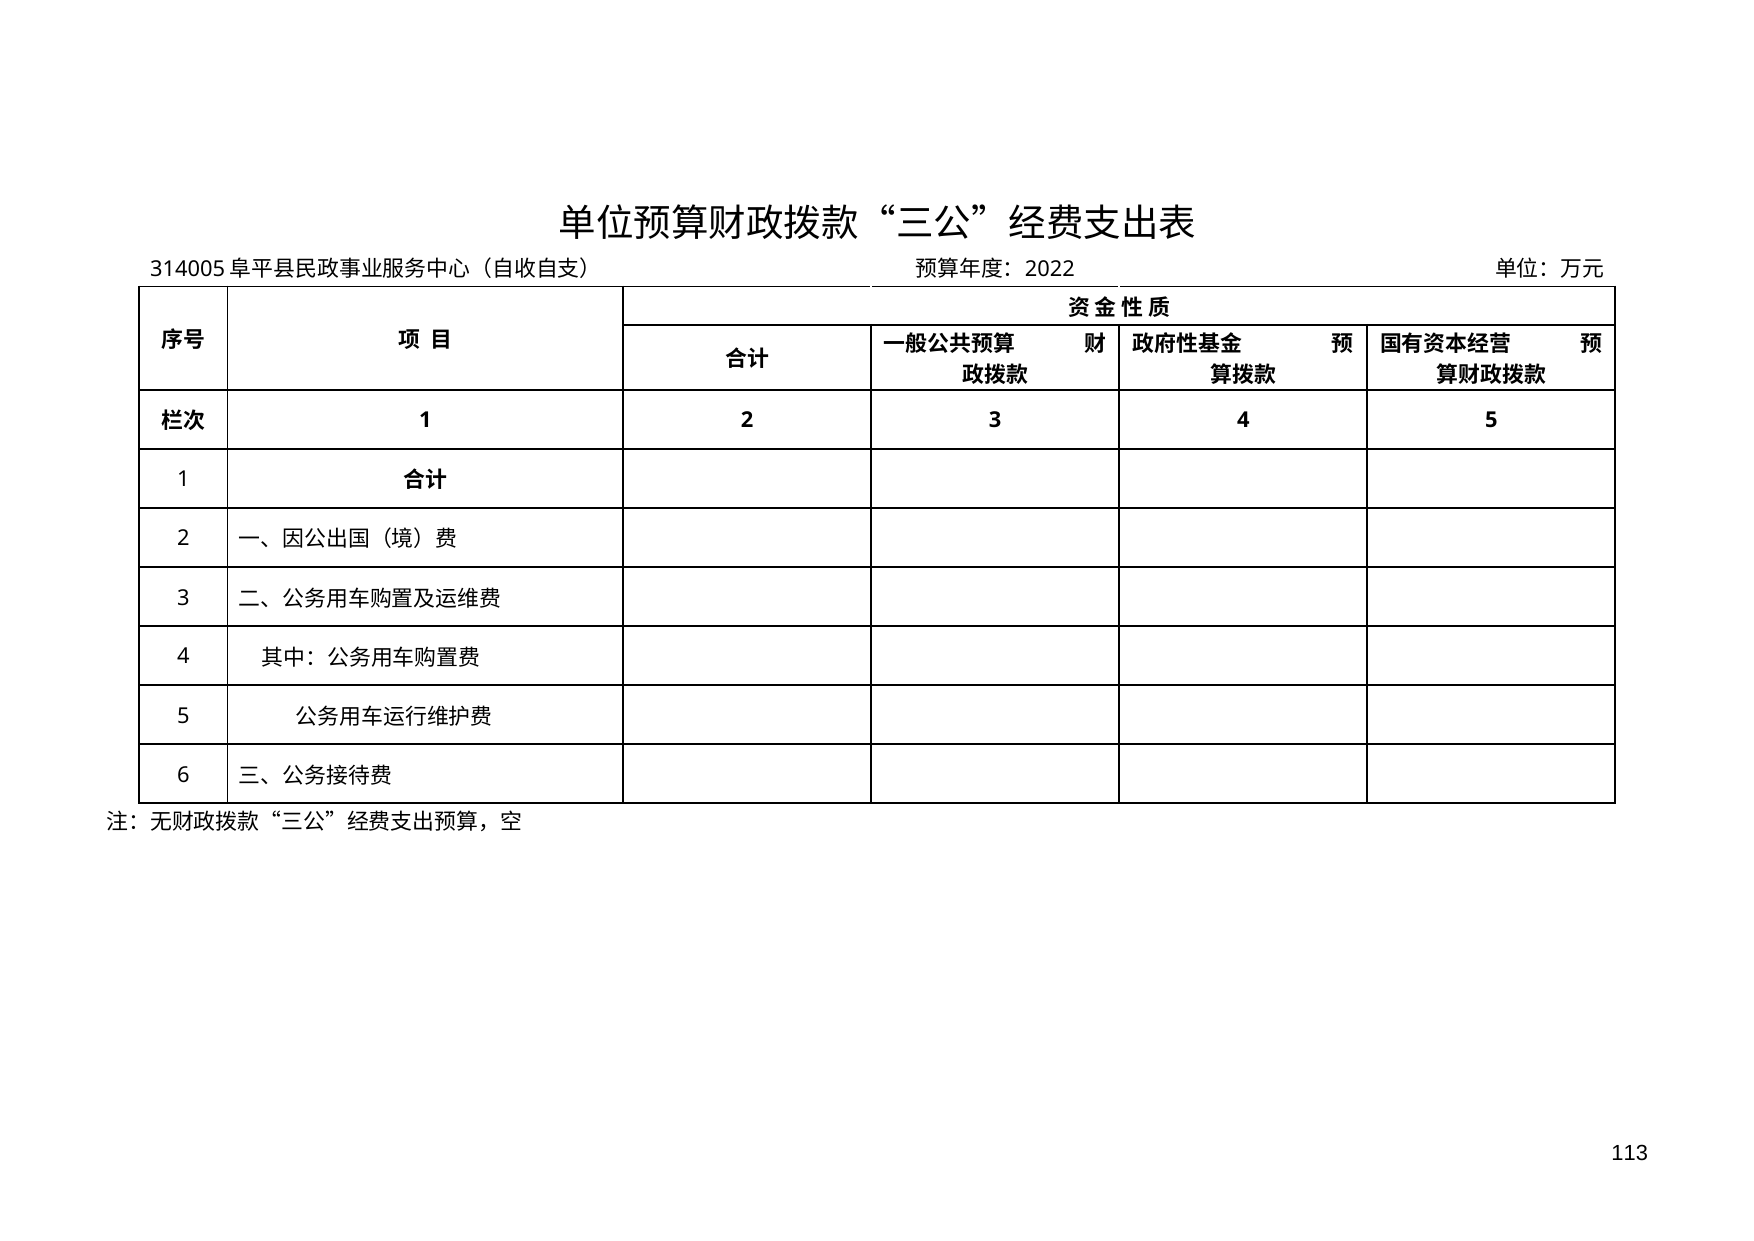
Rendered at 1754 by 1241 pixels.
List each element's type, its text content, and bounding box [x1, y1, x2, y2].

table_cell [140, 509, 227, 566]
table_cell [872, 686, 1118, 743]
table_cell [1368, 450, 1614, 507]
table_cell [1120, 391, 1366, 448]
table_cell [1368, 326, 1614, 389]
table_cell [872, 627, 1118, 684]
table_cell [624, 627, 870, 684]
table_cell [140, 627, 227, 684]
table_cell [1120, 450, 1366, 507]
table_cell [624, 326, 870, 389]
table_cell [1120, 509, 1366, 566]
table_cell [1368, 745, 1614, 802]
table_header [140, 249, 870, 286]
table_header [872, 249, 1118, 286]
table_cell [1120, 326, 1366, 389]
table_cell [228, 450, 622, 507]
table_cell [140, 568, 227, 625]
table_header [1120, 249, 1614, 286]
text 单位预算财政拨款“三公”经费支出表 [106, 193, 1648, 247]
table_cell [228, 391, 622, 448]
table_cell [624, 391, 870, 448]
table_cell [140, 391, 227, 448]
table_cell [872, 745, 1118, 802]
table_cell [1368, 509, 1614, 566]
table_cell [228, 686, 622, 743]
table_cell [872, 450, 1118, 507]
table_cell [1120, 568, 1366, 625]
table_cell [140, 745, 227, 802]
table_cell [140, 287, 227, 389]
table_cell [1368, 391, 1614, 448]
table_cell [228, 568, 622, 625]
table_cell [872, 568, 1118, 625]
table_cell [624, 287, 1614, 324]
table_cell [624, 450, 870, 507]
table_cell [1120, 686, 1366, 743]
text 注：无财政拨款“三公”经费支出预算，空 [106, 804, 1648, 836]
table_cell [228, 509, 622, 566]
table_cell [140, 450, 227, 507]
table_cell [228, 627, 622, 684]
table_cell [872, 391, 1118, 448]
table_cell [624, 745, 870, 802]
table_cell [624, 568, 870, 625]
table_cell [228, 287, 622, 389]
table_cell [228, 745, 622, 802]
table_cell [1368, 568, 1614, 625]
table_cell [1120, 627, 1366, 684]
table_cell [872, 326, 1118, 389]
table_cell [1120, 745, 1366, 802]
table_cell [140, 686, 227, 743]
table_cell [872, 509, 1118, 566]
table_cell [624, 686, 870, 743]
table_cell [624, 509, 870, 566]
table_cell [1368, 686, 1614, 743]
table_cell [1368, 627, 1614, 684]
